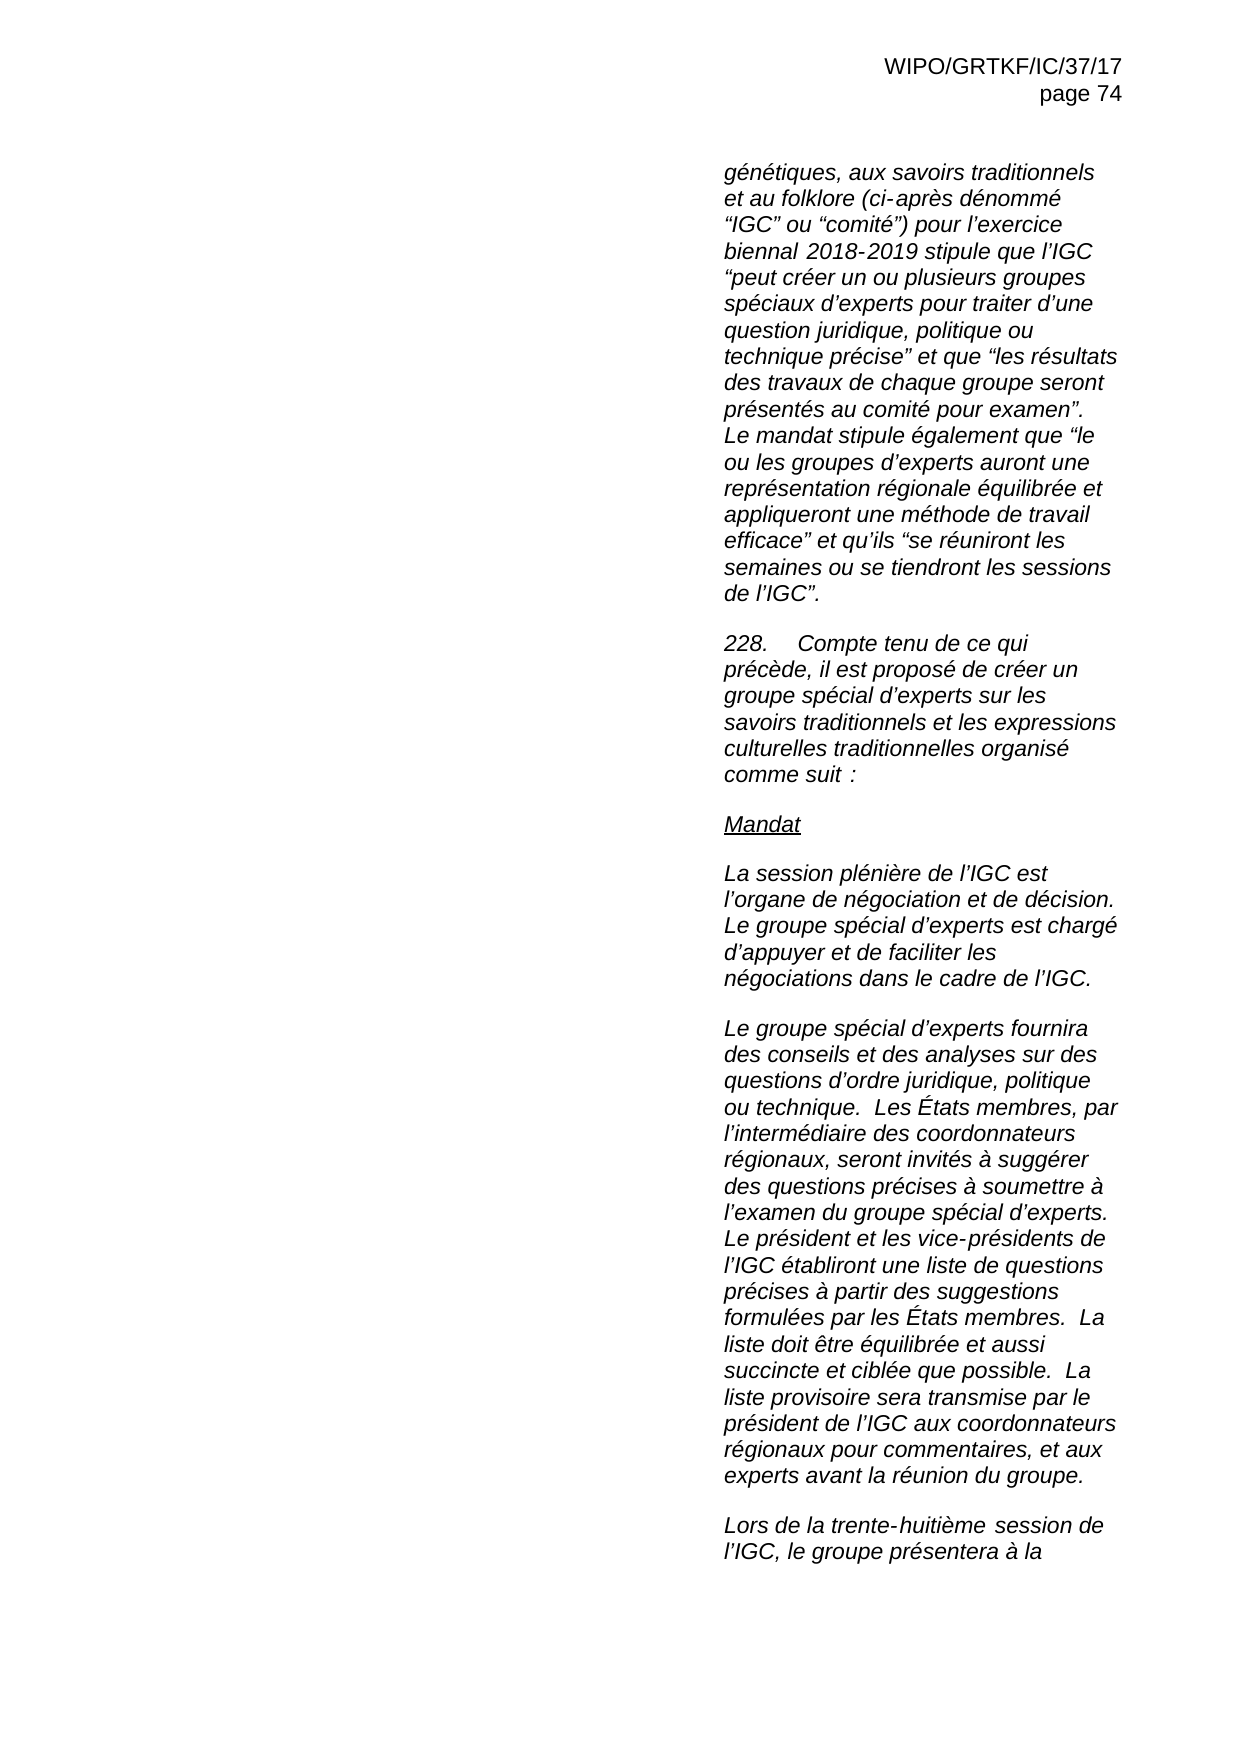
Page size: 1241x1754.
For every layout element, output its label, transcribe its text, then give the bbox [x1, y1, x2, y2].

list Mandat [724, 811, 1122, 837]
list La session plénière de l’IGC est l’organe de négociation et de décision. Le groupe spécial d’experts est chargé d’appuyer et de faciliter les négociations dans le cadre de l’IGC. [724, 860, 1122, 992]
list Le groupe spécial d’experts fournira des conseils et des analyses sur des questions d’ordre juridique, politique ou technique. Les États membres, par l’intermédiaire des coordonnateurs régionaux, seront invités à suggérer des questions précises à soumettre à l’examen du groupe spécial d’experts. Le président et les vice-présidents de l’IGC établiront une liste de questions précises à partir des suggestions formulées par les États membres. La liste doit être équilibrée et aussi succincte et ciblée que possible. La liste provisoire sera transmise par le président de l’IGC aux coordonnateurs régionaux pour commentaires, et aux experts avant la réunion du groupe. [724, 1014, 1122, 1489]
list Compte tenu de ce qui précède, il est proposé de créer un groupe spécial d’experts sur les savoirs traditionnels et les expressions culturelles traditionnelles organisé comme suit : [724, 629, 1122, 788]
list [724, 1512, 1122, 1564]
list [724, 158, 1122, 607]
